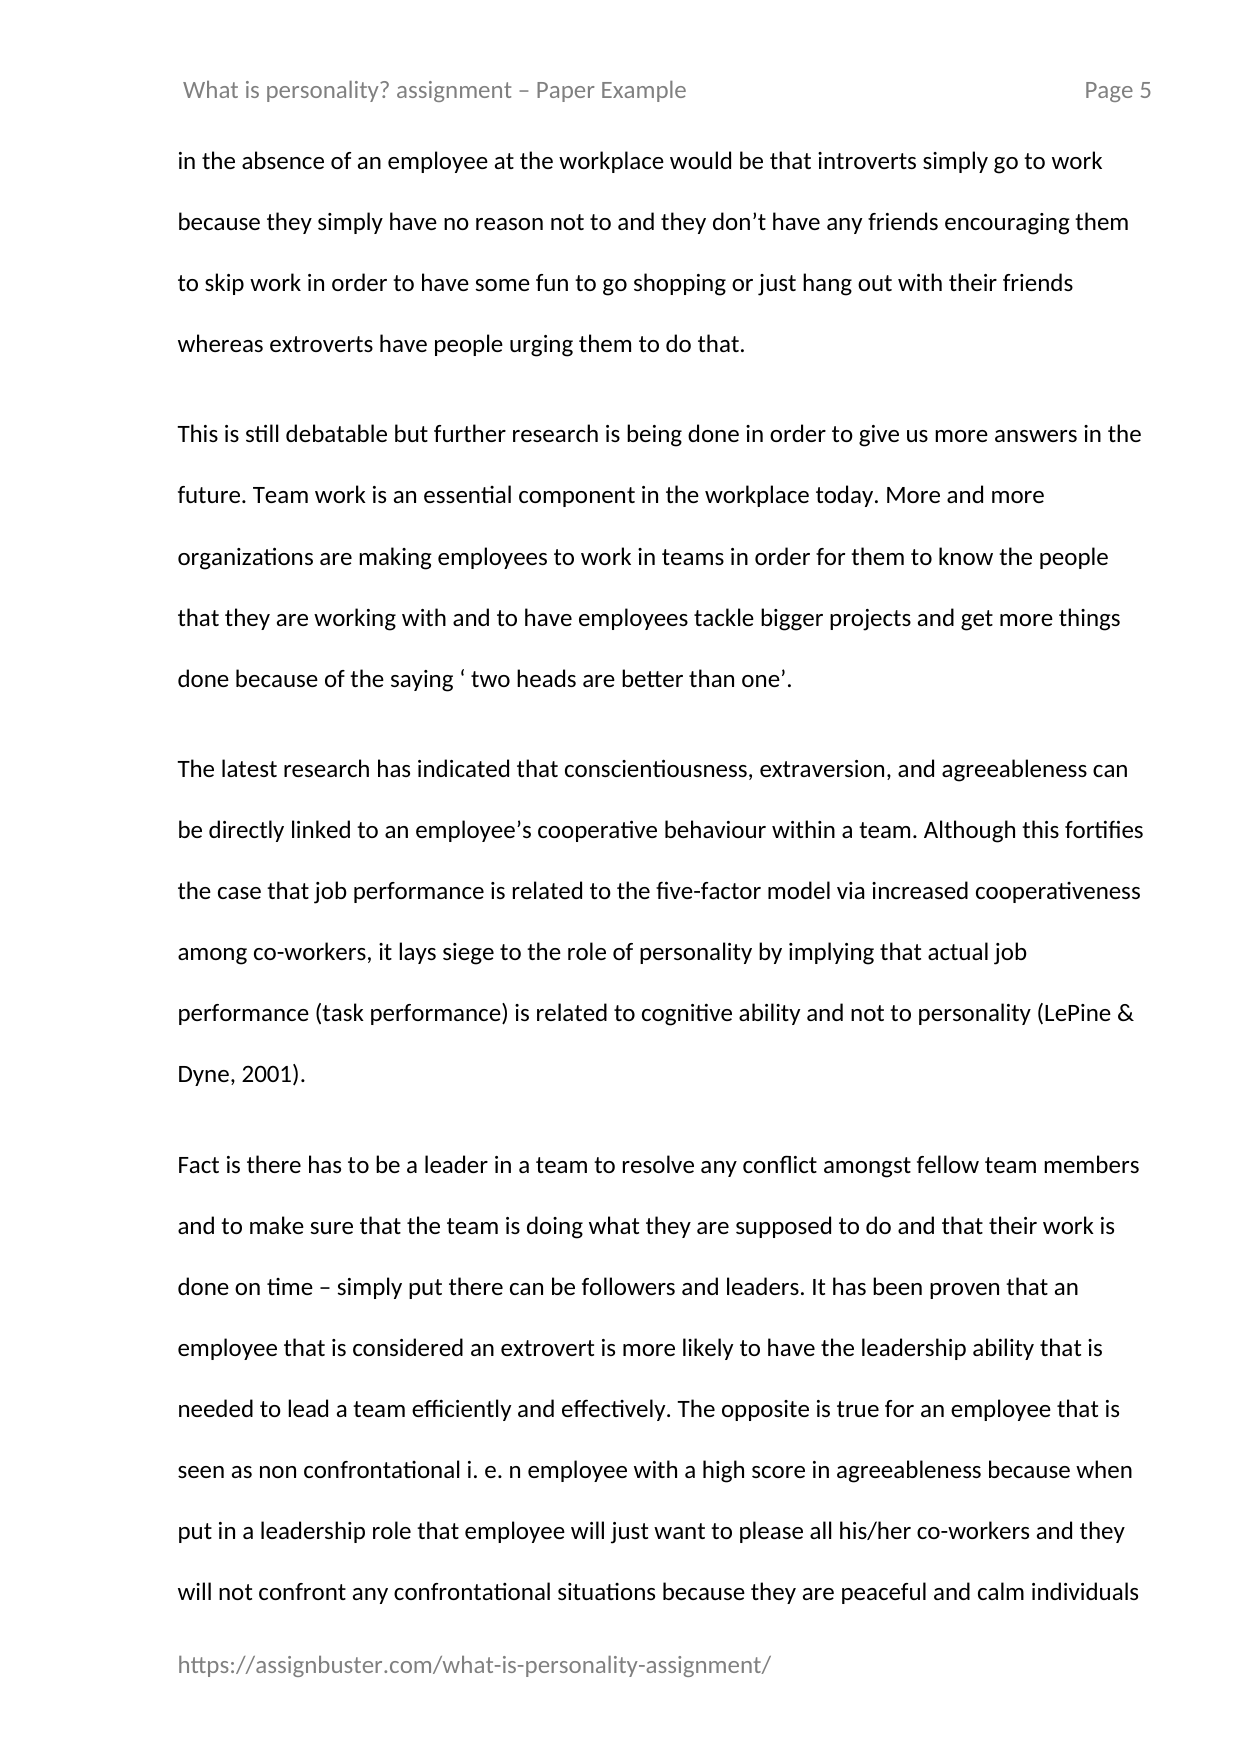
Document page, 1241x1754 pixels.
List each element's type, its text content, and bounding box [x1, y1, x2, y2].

text This is still debatable but further research is being done in order to give us more answers in the future. Team work is an essential component in the workplace today. More and more organizations are making employees to work in teams in order for them to know the people that they are working with and to have employees tackle bigger projects and get more things done because of the saying ‘ two heads are better than one’. [177, 419, 1152, 693]
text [177, 1149, 1152, 1607]
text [177, 145, 1152, 359]
text The latest research has indicated that conscientiousness, extraversion, and agreeableness can be directly linked to an employee’s cooperative behaviour within a team. Although this fortifies the case that job performance is related to the five-factor model via increased cooperativeness among co-workers, it lays siege to the role of personality by implying that actual job performance (task performance) is related to cognitive ability and not to personality (LePine & Dyne, 2001). [177, 753, 1152, 1089]
